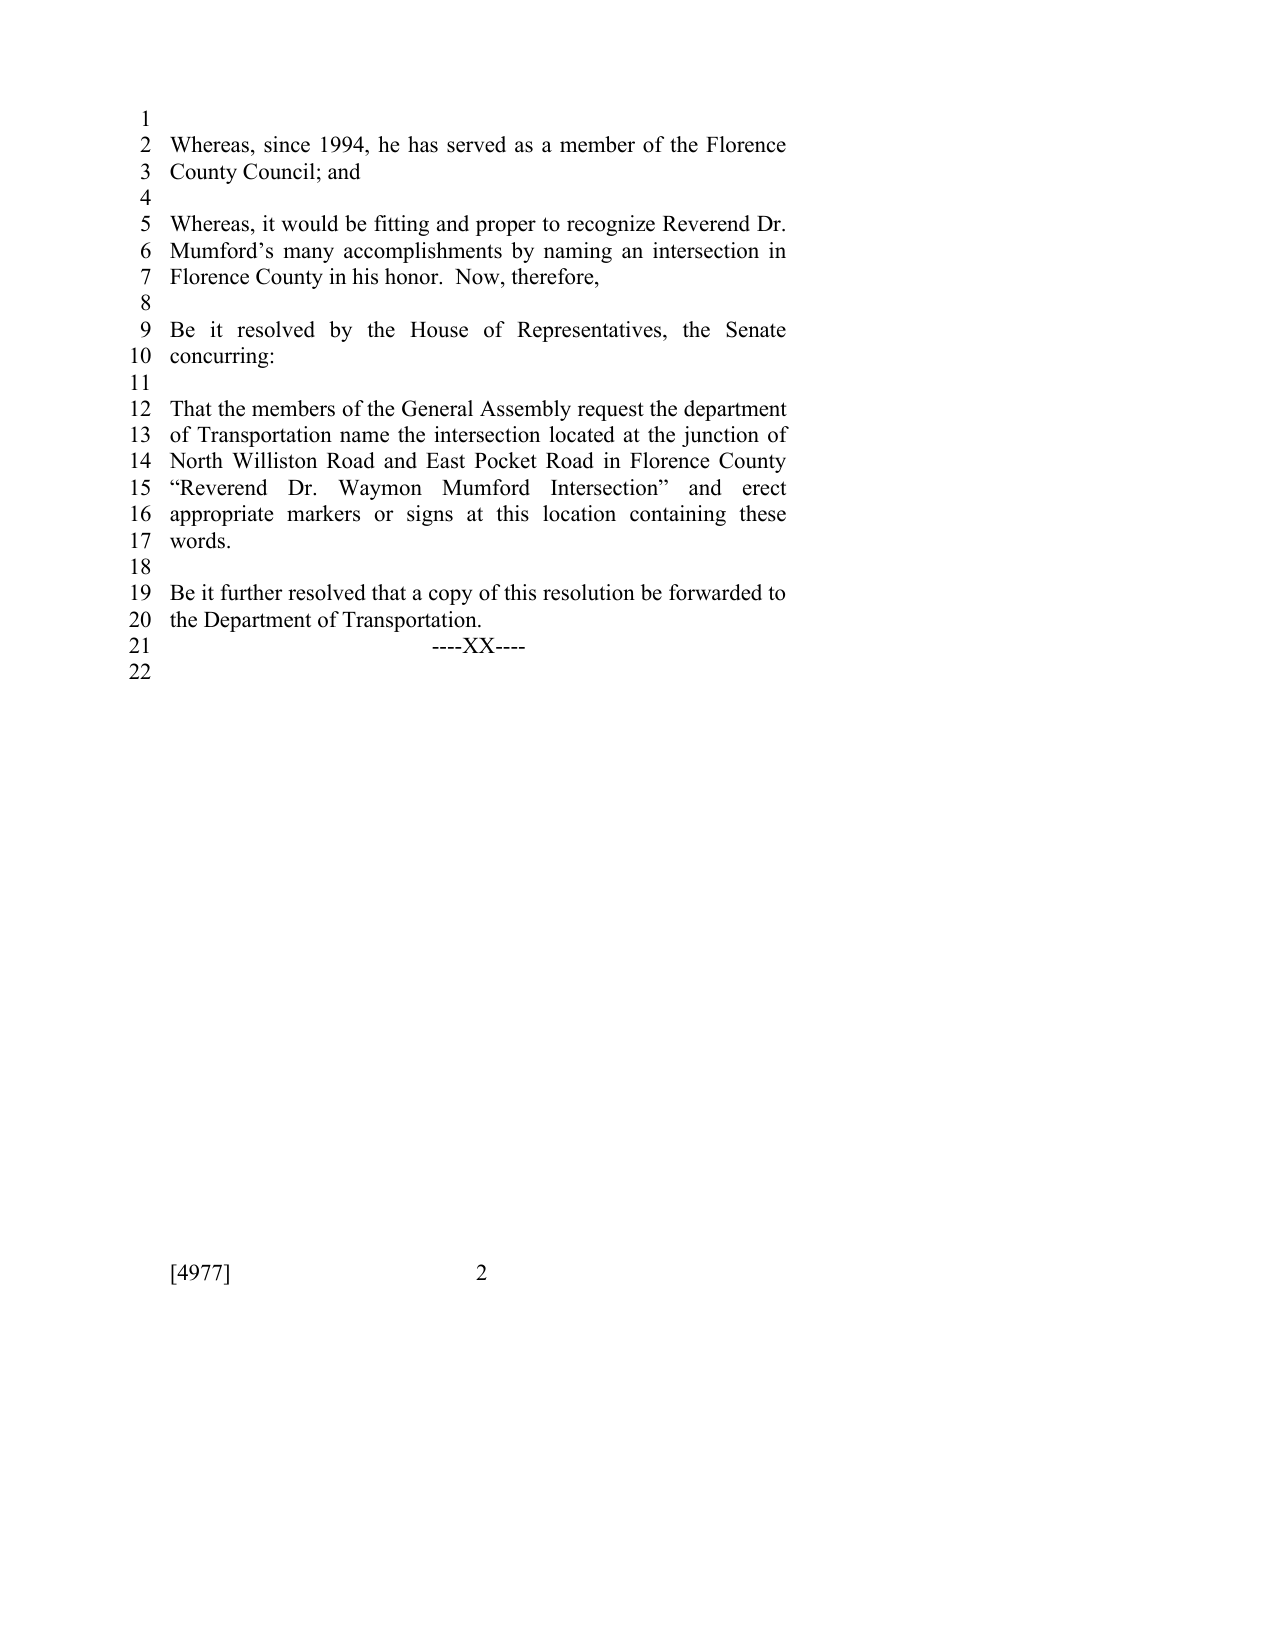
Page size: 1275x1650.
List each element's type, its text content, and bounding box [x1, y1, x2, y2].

text That the members of the General Assembly request the department of Transportation name the intersection located at the junction of North Williston Road and East Pocket Road in Florence County “Reverend Dr. Waymon Mumford Intersection” and erect appropriate markers or signs at this location containing these words. [169, 395, 787, 553]
text Be it resolved by the House of Representatives, the Senate concurring: [169, 316, 787, 368]
text Whereas, since 1994, he has served as a member of the Florence County Council; and [169, 131, 787, 184]
text ----XX---- [169, 632, 787, 658]
text Whereas, it would be fitting and proper to recognize Reverend Dr. Mumford’s many accomplishments by naming an intersection in Florence County in his honor. Now, therefore, [169, 210, 787, 289]
text Be it further resolved that a copy of this resolution be forwarded to the Department of Transportation. [169, 579, 787, 632]
